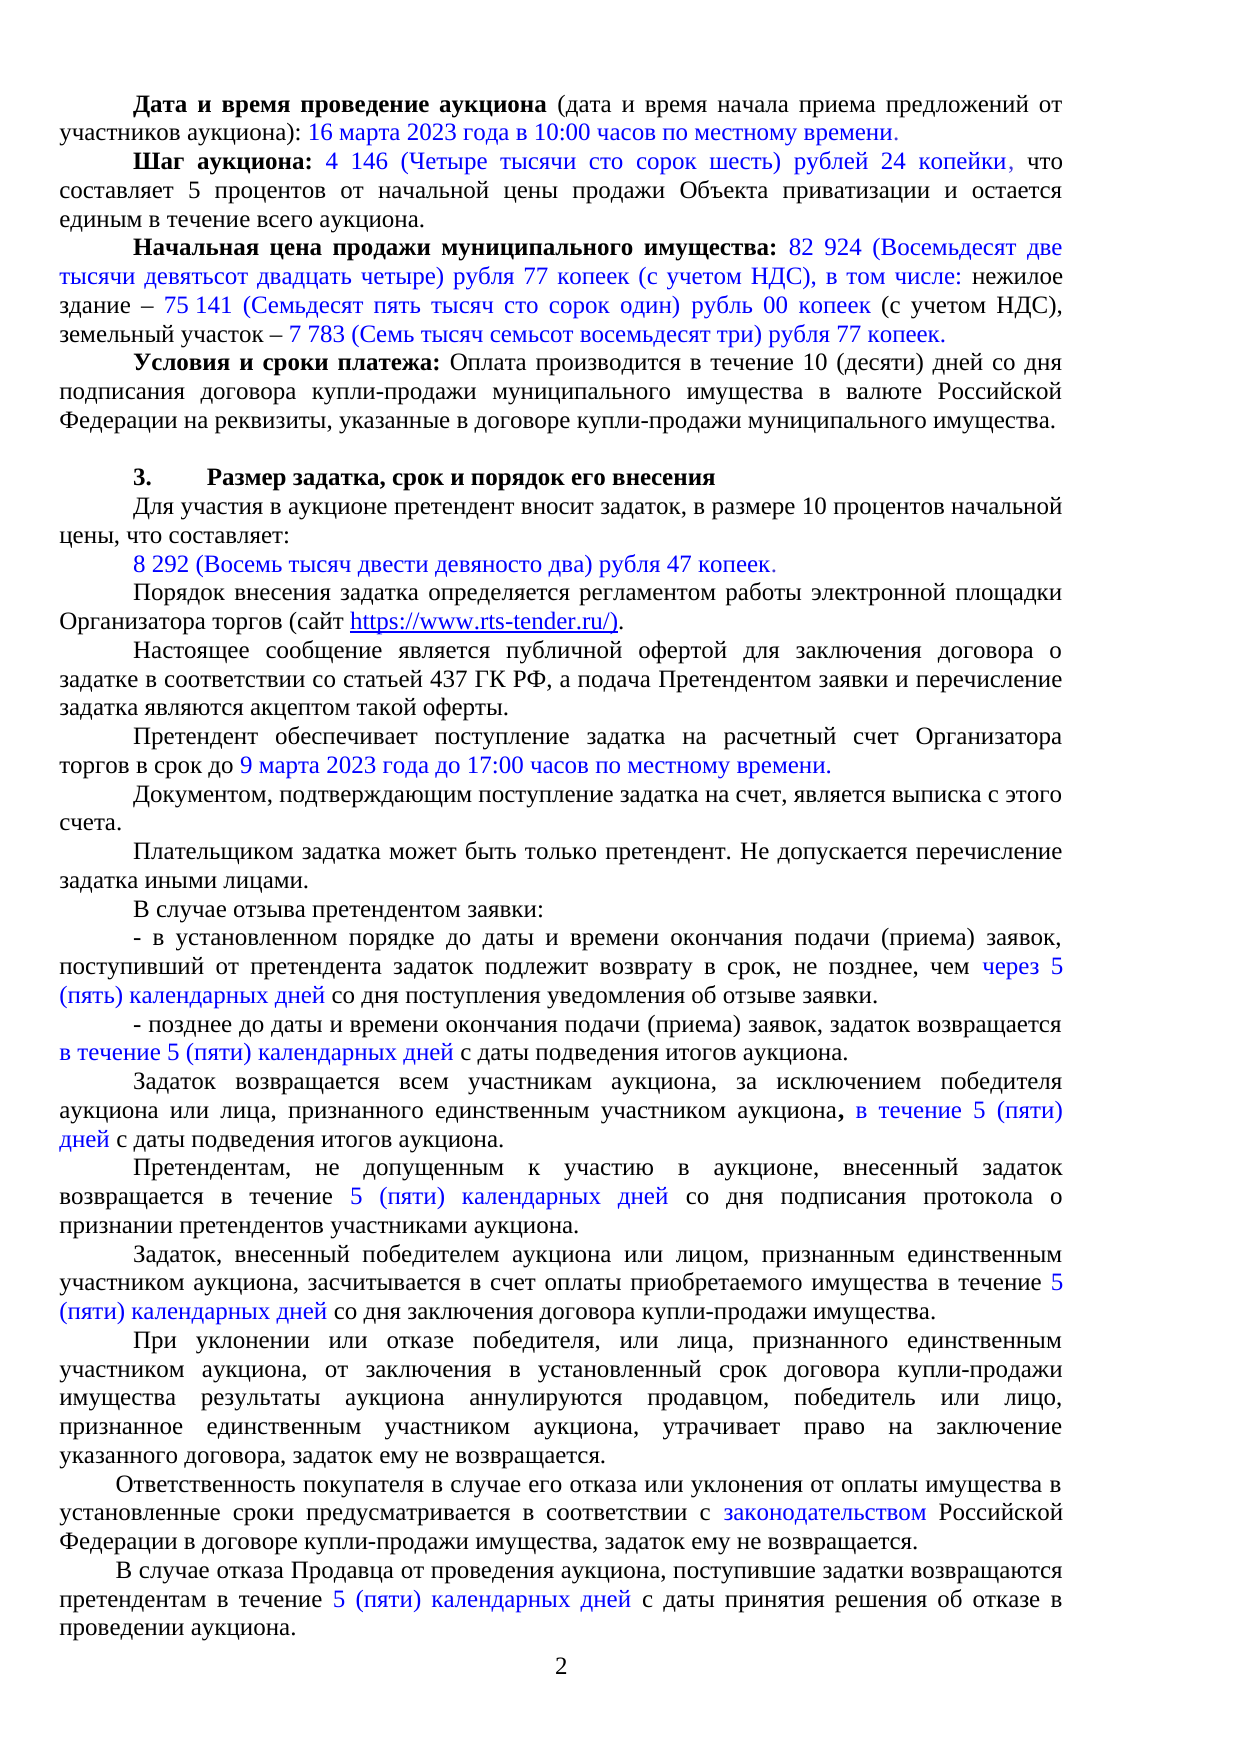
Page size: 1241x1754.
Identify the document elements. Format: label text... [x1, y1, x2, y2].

text 8 292 (Восемь тысяч двести девяносто два) рубля 47 копеек. [59, 549, 1063, 577]
text Ответственность покупателя в случае его отказа или уклонения от оплаты имущества в установленные сроки предусматривается в соответствии с законодательством Российской Федерации в договоре купли-продажи имущества, задаток ему не возвращается. [59, 1469, 1063, 1555]
text Для участия в аукционе претендент вносит задаток, в размере 10 процентов начальной цены, что составляет: [59, 491, 1063, 549]
text Задаток возвращается всем участникам аукциона, за исключением победителя аукциона или лица, признанного единственным участником аукциона, в течение 5 (пяти) дней с даты подведения итогов аукциона. [59, 1066, 1063, 1152]
text Задаток, внесенный победителем аукциона или лицом, признанным единственным участником аукциона, засчитывается в счет оплаты приобретаемого имущества в течение 5 (пяти) календарных дней со дня заключения договора купли-продажи имущества. [59, 1239, 1063, 1325]
list Размер задатка, срок и порядок его внесения [59, 462, 1063, 491]
text В случае отзыва претендентом заявки: [59, 894, 1063, 922]
text Плательщиком задатка может быть только претендент. Не допускается перечисление задатка иными лицами. [59, 836, 1063, 894]
list Дата и время проведение аукциона (дата и время начала приема предложений от участников аукциона): 16 марта 2023 года в 10:00 часов по местному времени. [59, 89, 1063, 146]
text Настоящее сообщение является публичной офертой для заключения договора о задатке в соответствии со статьей 437 ГК РФ, а подача Претендентом заявки и перечисление задатка являются акцептом такой оферты. [59, 635, 1063, 721]
text - в установленном порядке до даты и времени окончания подачи (приема) заявок, поступивший от претендента задаток подлежит возврату в срок, не позднее, чем через 5 (пять) календарных дней со дня поступления уведомления об отзыве заявки. [59, 922, 1063, 1009]
text В случае отказа Продавца от проведения аукциона, поступившие задатки возвращаются претендентам в течение 5 (пяти) календарных дней с даты принятия решения об отказе в проведении аукциона. [59, 1555, 1063, 1641]
text Документом, подтверждающим поступление задатка на счет, является выписка с этого счета. [59, 779, 1063, 836]
text Претендентам, не допущенным к участию в аукционе, внесенный задаток возвращается в течение 5 (пяти) календарных дней со дня подписания протокола о признании претендентов участниками аукциона. [59, 1152, 1063, 1239]
list Претендент обеспечивает поступление задатка на расчетный счет Организатора торгов в срок до 9 марта 2023 года до 17:00 часов по местному времени. [59, 721, 1063, 779]
text Условия и сроки платежа: Оплата производится в течение 10 (десяти) дней со дня подписания договора купли-продажи муниципального имущества в валюте Российской Федерации на реквизиты, указанные в договоре купли-продажи муниципального имущества. [59, 347, 1063, 434]
text - позднее до даты и времени окончания подачи (приема) заявок, задаток возвращается в течение 5 (пяти) календарных дней с даты подведения итогов аукциона. [59, 1009, 1063, 1066]
text Начальная цена продажи муниципального имущества: 82 924 (Восемьдесят две тысячи девятьсот двадцать четыре) рубля 77 копеек (с учетом НДС), в том числе: нежилое здание – 75 141 (Семьдесят пять тысяч сто сорок один) рубль 00 копеек (с учетом НДС), земельный участок – 7 783 (Семь тысяч семьсот восемьдесят три) рубля 77 копеек. [59, 232, 1063, 347]
text Шаг аукциона: 4 146 (Четыре тысячи сто сорок шесть) рублей 24 копейки, что составляет 5 процентов от начальной цены продажи Объекта приватизации и остается единым в течение всего аукциона. [59, 146, 1063, 232]
text Порядок внесения задатка определяется регламентом работы электронной площадки Организатора торгов (сайт https://www.rts-tender.ru/). [59, 577, 1063, 635]
text При уклонении или отказе победителя, или лица, признанного единственным участником аукциона, от заключения в установленный срок договора купли-продажи имущества результаты аукциона аннулируются продавцом, победитель или лицо, признанное единственным участником аукциона, утрачивает право на заключение указанного договора, задаток ему не возвращается. [59, 1325, 1063, 1469]
